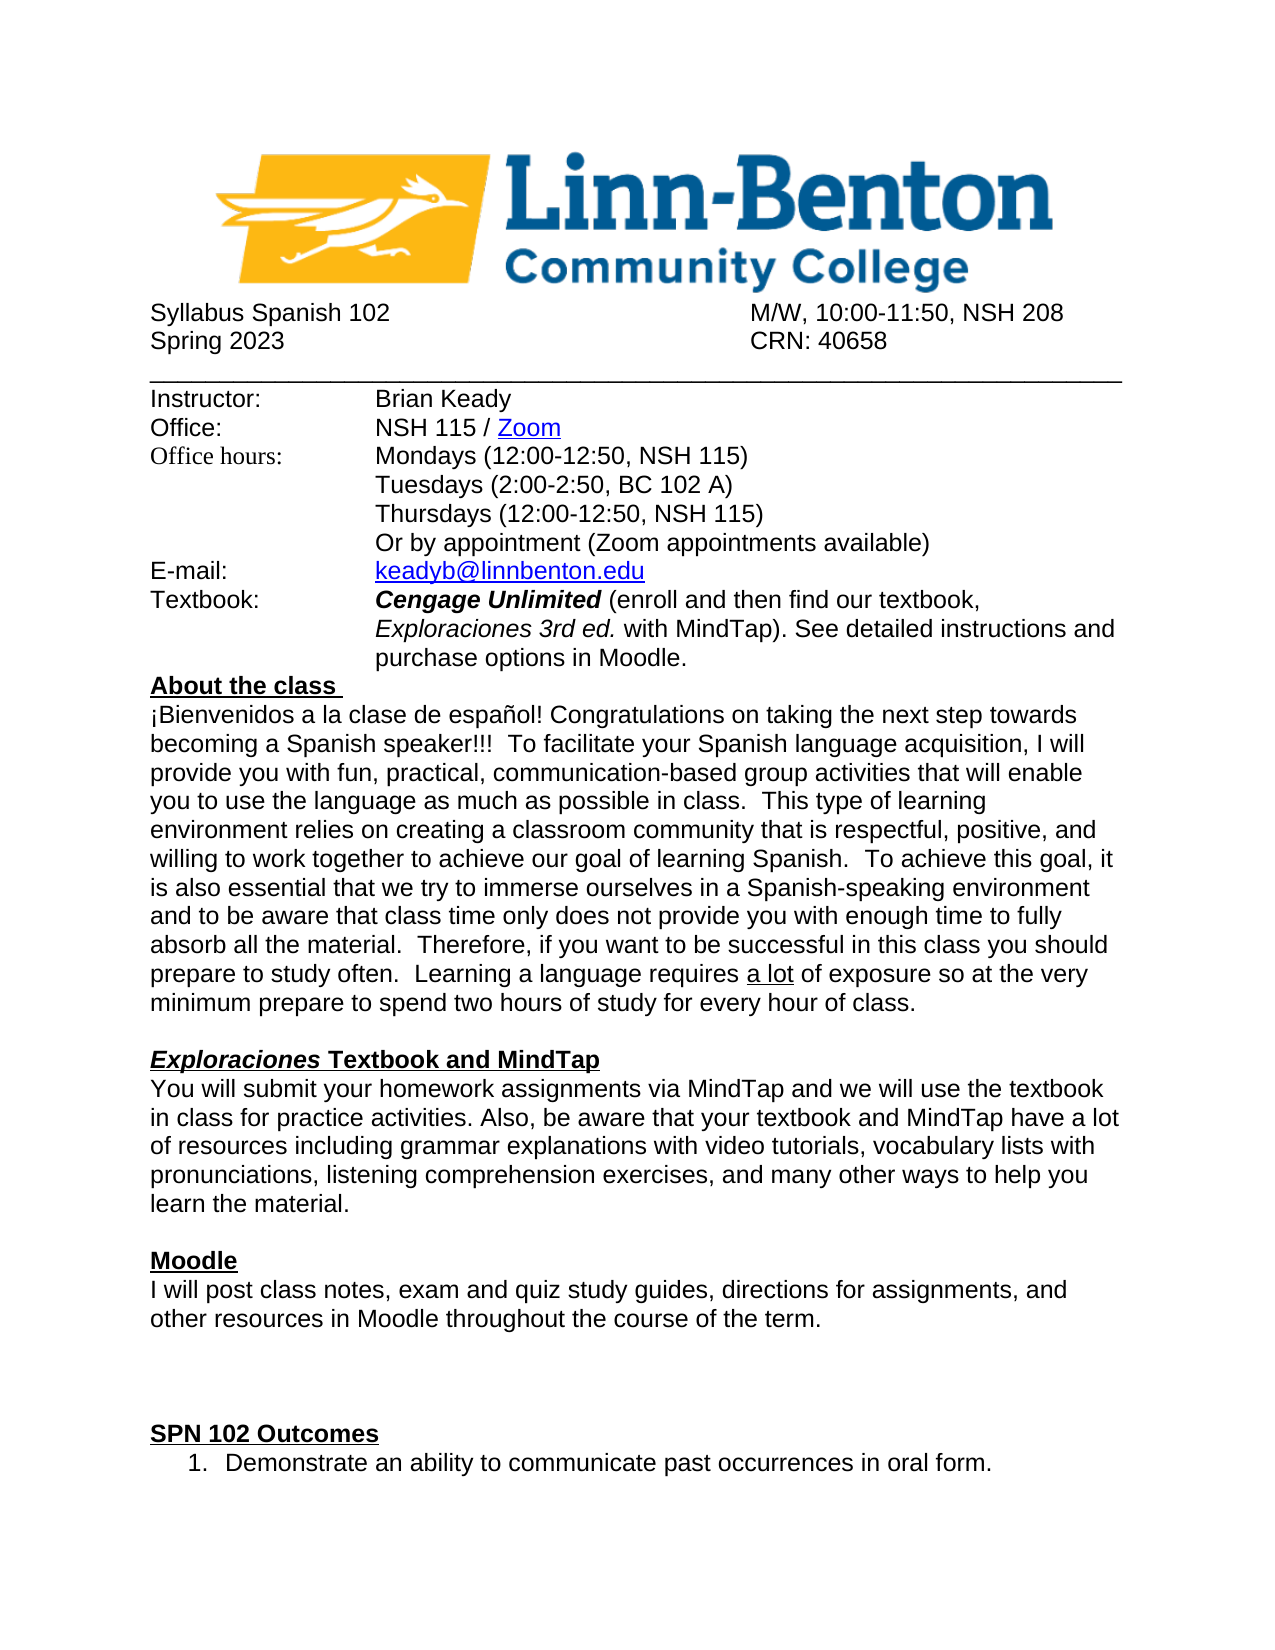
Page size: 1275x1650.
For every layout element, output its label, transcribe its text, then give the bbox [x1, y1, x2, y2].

text Spring 2023 CRN: 40658 ______________________________________________________________________ [150, 326, 1125, 384]
text Thursdays (12:00-12:50, NSH 115) [150, 499, 1125, 528]
subtitle Exploraciones Textbook and MindTap [150, 1045, 1125, 1074]
subtitle Syllabus Spanish 102 M/W, 10:00-11:50, NSH 208 [150, 297, 1125, 326]
subtitle Or by appointment (Zoom appointments available) [150, 528, 1125, 556]
subtitle Office: NSH 115 / Zoom [150, 412, 1125, 441]
subtitle About the class [150, 671, 1125, 700]
subtitle Textbook: Cengage Unlimited (enroll and then find our textbook, Exploraciones 3rd ed. with MindTap). See detailed instructions and purchase options in Moodle. [150, 585, 1125, 671]
text You will submit your homework assignments via MindTap and we will use the textbook in class for practice activities. Also, be aware that your textbook and MindTap have a lot of resources including grammar explanations with video tutorials, vocabulary lists with pronunciations, listening comprehension exercises, and many other ways to help you learn the material. [150, 1074, 1125, 1218]
text I will post class notes, exam and quiz study guides, directions for assignments, and other resources in Moodle throughout the course of the term. [150, 1275, 1125, 1333]
list Demonstrate an ability to communicate past occurrences in oral form. [187, 1448, 1125, 1476]
subtitle E-mail: keadyb@linnbenton.edu [150, 556, 1125, 585]
subtitle Instructor: Brian Keady [150, 384, 1125, 412]
subtitle Moodle [150, 1246, 1125, 1275]
subtitle ¡Bienvenidos a la clase de español! Congratulations on taking the next step towards becoming a Spanish speaker!!! To facilitate your Spanish language acquisition, I will provide you with fun, practical, communication-based group activities that will enable you to use the language as much as possible in class. This type of learning environment relies on creating a classroom community that is respectful, positive, and willing to work together to achieve our goal of learning Spanish. To achieve this goal, it is also essential that we try to immerse ourselves in a Spanish-speaking environment and to be aware that class time only does not provide you with enough time to fully absorb all the material. Therefore, if you want to be successful in this class you should prepare to study often. Learning a language requires a lot of exposure so at the very minimum prepare to spend two hours of study for every hour of class. [150, 700, 1125, 1016]
picture [214, 150, 1061, 298]
text Tuesdays (2:00-2:50, BC 102 A) [150, 470, 1125, 499]
text Office hours: Mondays (12:00-12:50, NSH 115) [150, 441, 1125, 470]
subtitle SPN 102 Outcomes [150, 1419, 1125, 1448]
